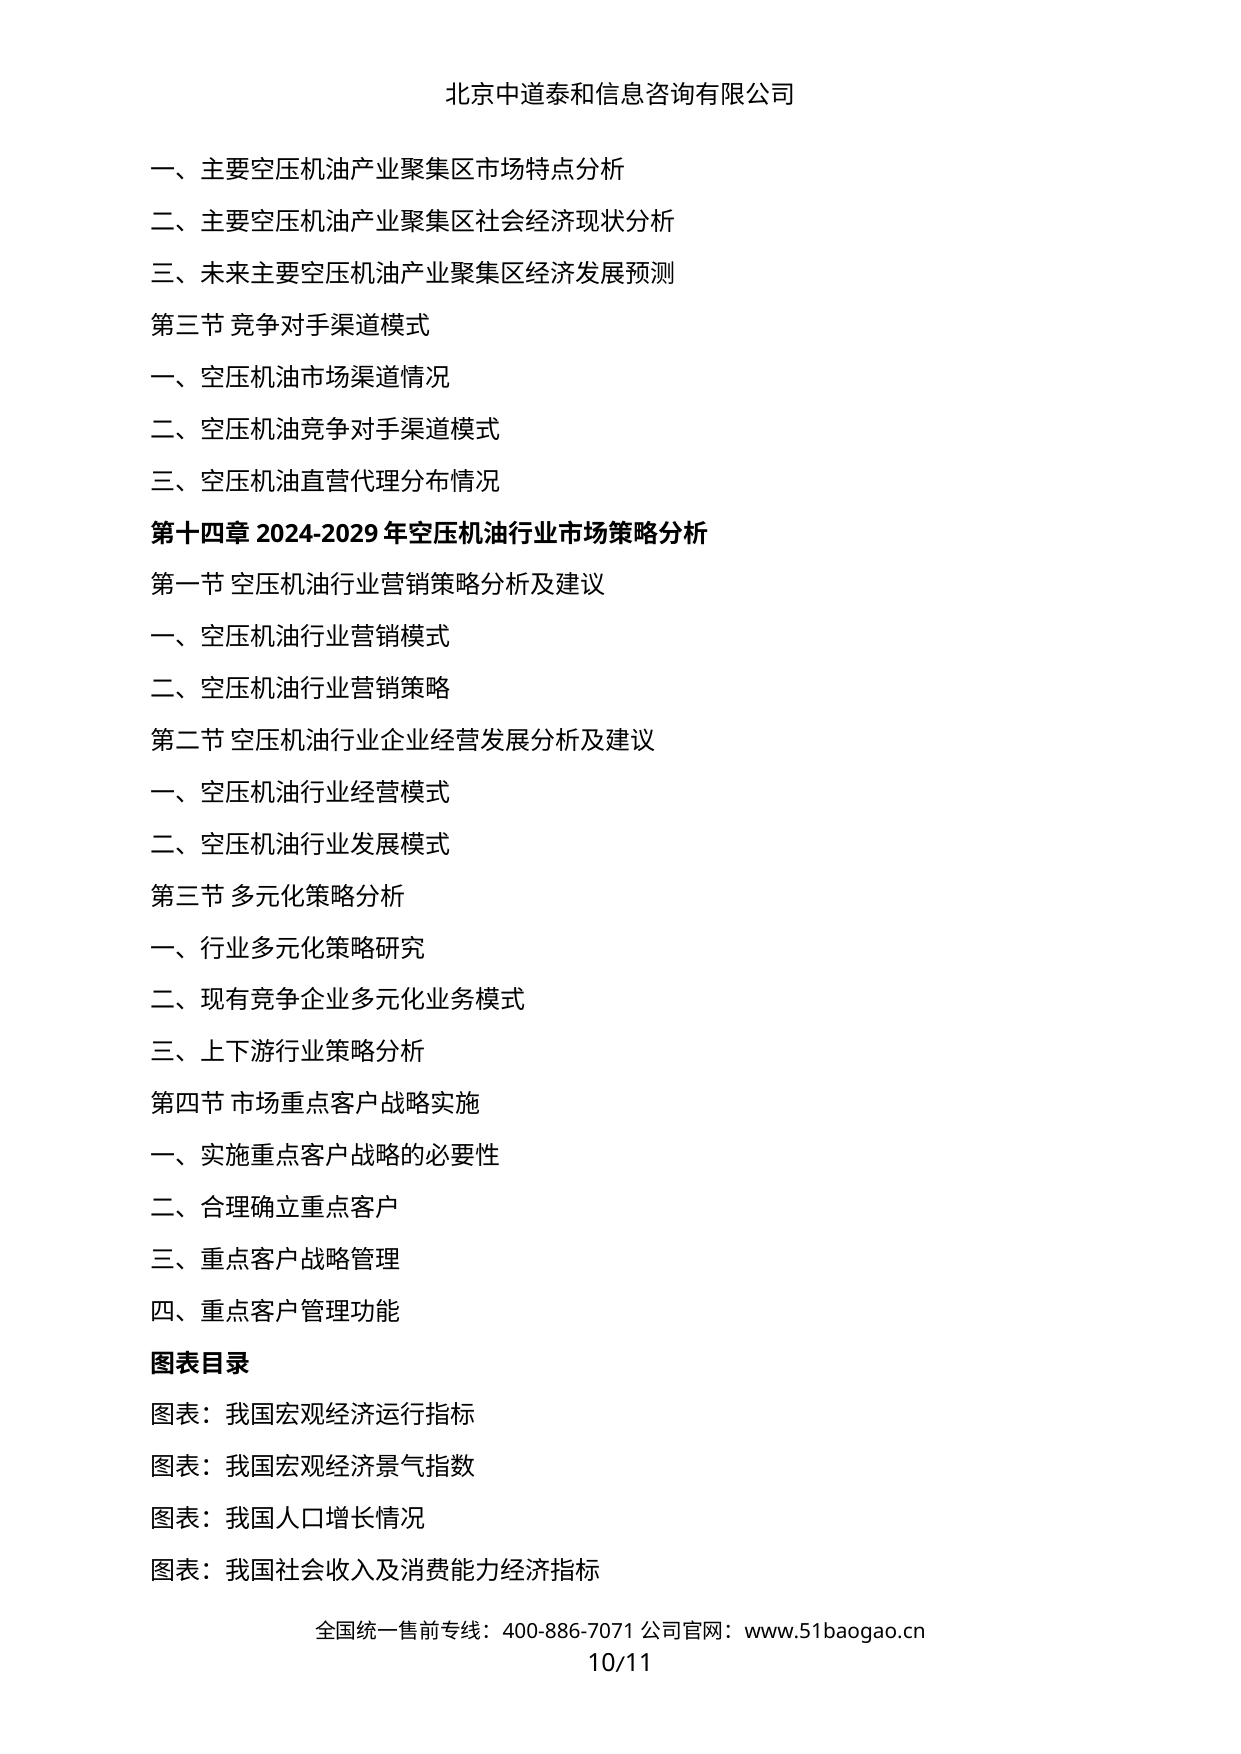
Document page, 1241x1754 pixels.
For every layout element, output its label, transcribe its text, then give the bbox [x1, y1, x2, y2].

text 二、主要空压机油产业聚集区社会经济现状分析 [150, 202, 1090, 238]
text 图表：我国宏观经济运行指标 [150, 1395, 1090, 1431]
text 二、空压机油行业营销策略 [150, 669, 1090, 705]
text 第三节 多元化策略分析 [150, 876, 1090, 912]
text 三、上下游行业策略分析 [150, 1032, 1090, 1068]
text 第三节 竞争对手渠道模式 [150, 306, 1090, 342]
text 二、现有竞争企业多元化业务模式 [150, 980, 1090, 1016]
text 一、空压机油行业营销模式 [150, 617, 1090, 653]
text 第二节 空压机油行业企业经营发展分析及建议 [150, 721, 1090, 757]
text 一、实施重点客户战略的必要性 [150, 1136, 1090, 1172]
text 第一节 空压机油行业营销策略分析及建议 [150, 565, 1090, 601]
text 图表：我国人口增长情况 [150, 1499, 1090, 1535]
text 图表目录 [150, 1343, 1090, 1379]
text 第四节 市场重点客户战略实施 [150, 1084, 1090, 1120]
text 一、空压机油行业经营模式 [150, 772, 1090, 809]
text 三、未来主要空压机油产业聚集区经济发展预测 [150, 254, 1090, 290]
text 图表：我国宏观经济景气指数 [150, 1447, 1090, 1483]
text 三、重点客户战略管理 [150, 1239, 1090, 1276]
text 一、空压机油市场渠道情况 [150, 357, 1090, 394]
text 一、主要空压机油产业聚集区市场特点分析 [150, 150, 1090, 186]
text 四、重点客户管理功能 [150, 1291, 1090, 1327]
text 三、空压机油直营代理分布情况 [150, 461, 1090, 497]
text 二、空压机油竞争对手渠道模式 [150, 409, 1090, 446]
text 二、空压机油行业发展模式 [150, 824, 1090, 861]
text 图表：我国社会收入及消费能力经济指标 [150, 1551, 1090, 1587]
text 二、合理确立重点客户 [150, 1187, 1090, 1224]
text 一、行业多元化策略研究 [150, 928, 1090, 964]
text 第十四章 2024-2029年空压机油行业市场策略分析 [150, 513, 1090, 549]
